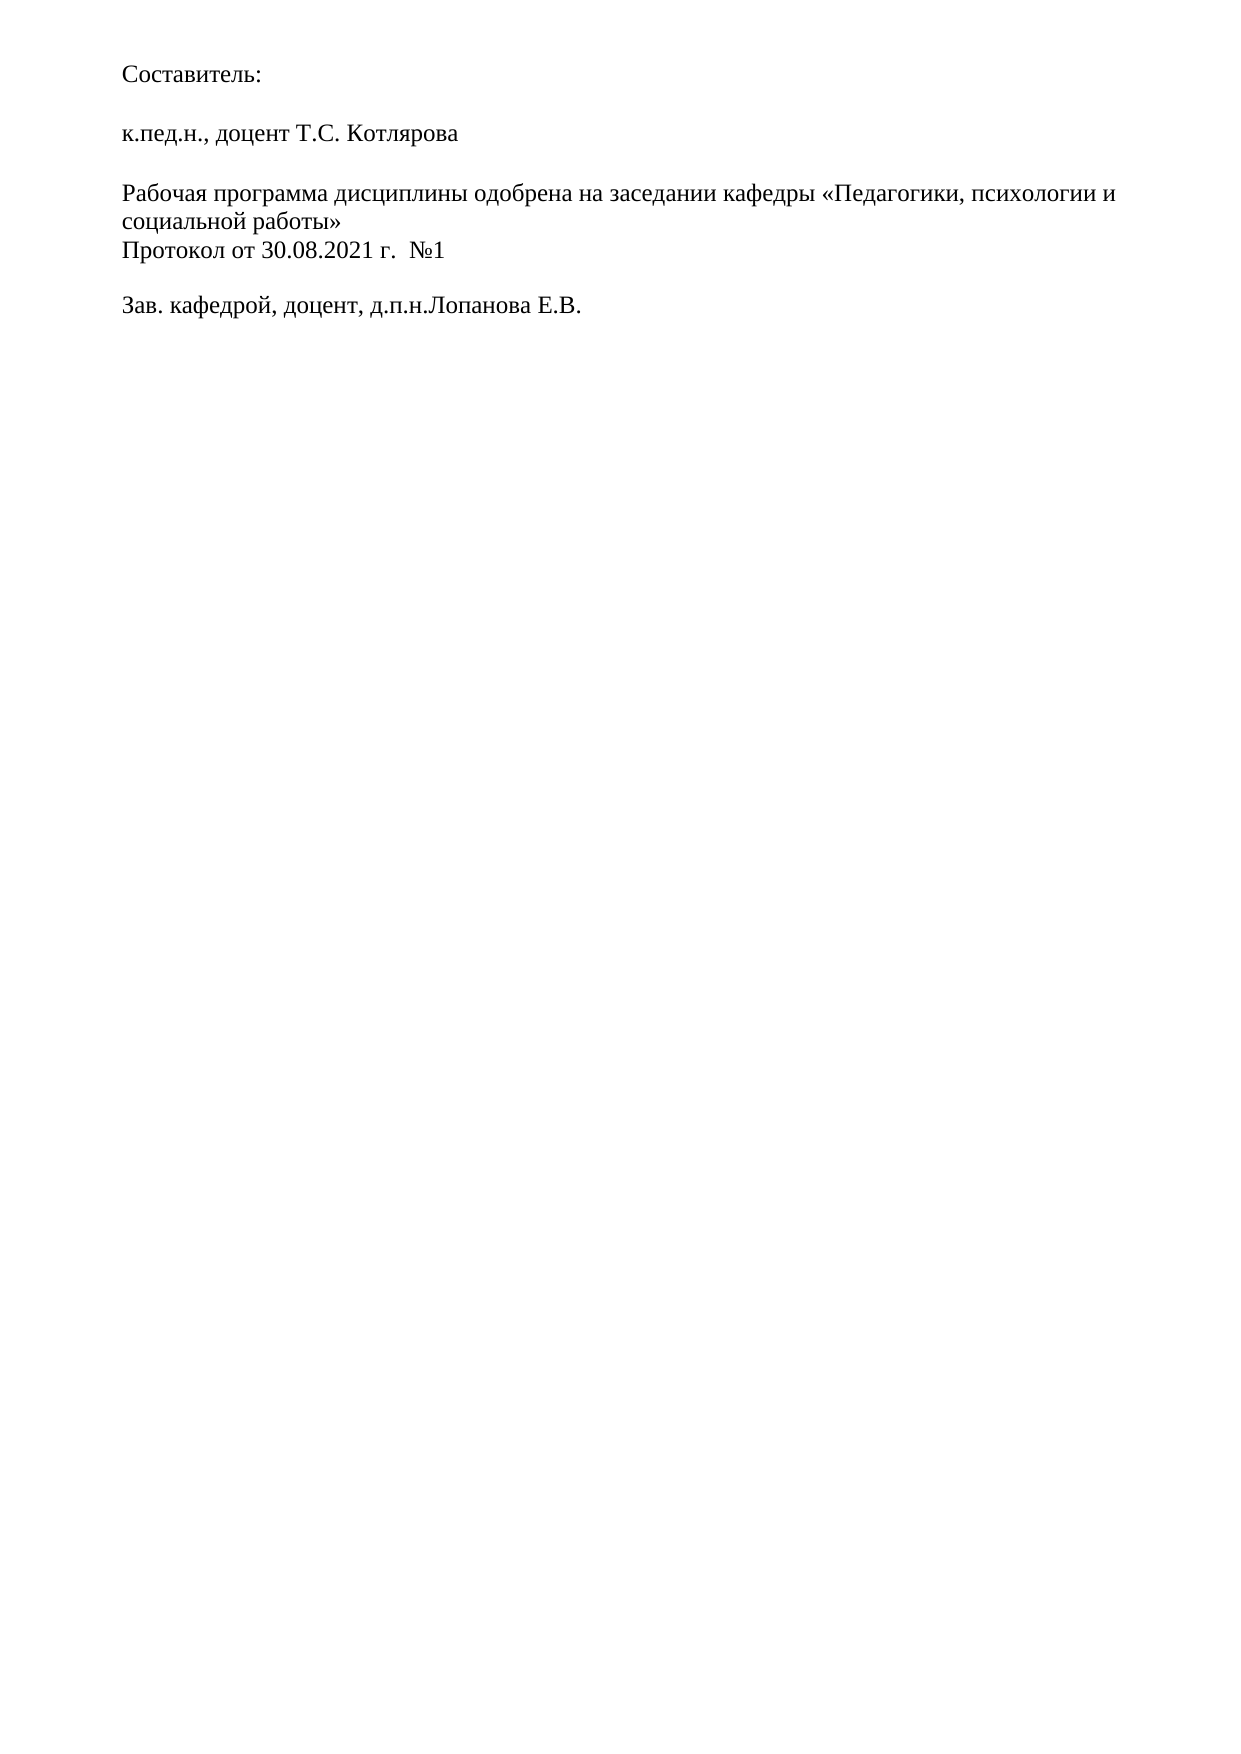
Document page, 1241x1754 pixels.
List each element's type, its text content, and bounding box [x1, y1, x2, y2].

table_cell Зав. кафедрой, доцент, д.п.н.Лопанова Е.В. [118, 291, 1188, 319]
table_header Составитель: к.пед.н., доцент Т.С. Котлярова Рабочая программа дисциплины одобрена на заседании кафедры «Педагогики, психологии и социальной работы» Протокол от 30.08.2021 г. №1 [118, 59, 1188, 291]
